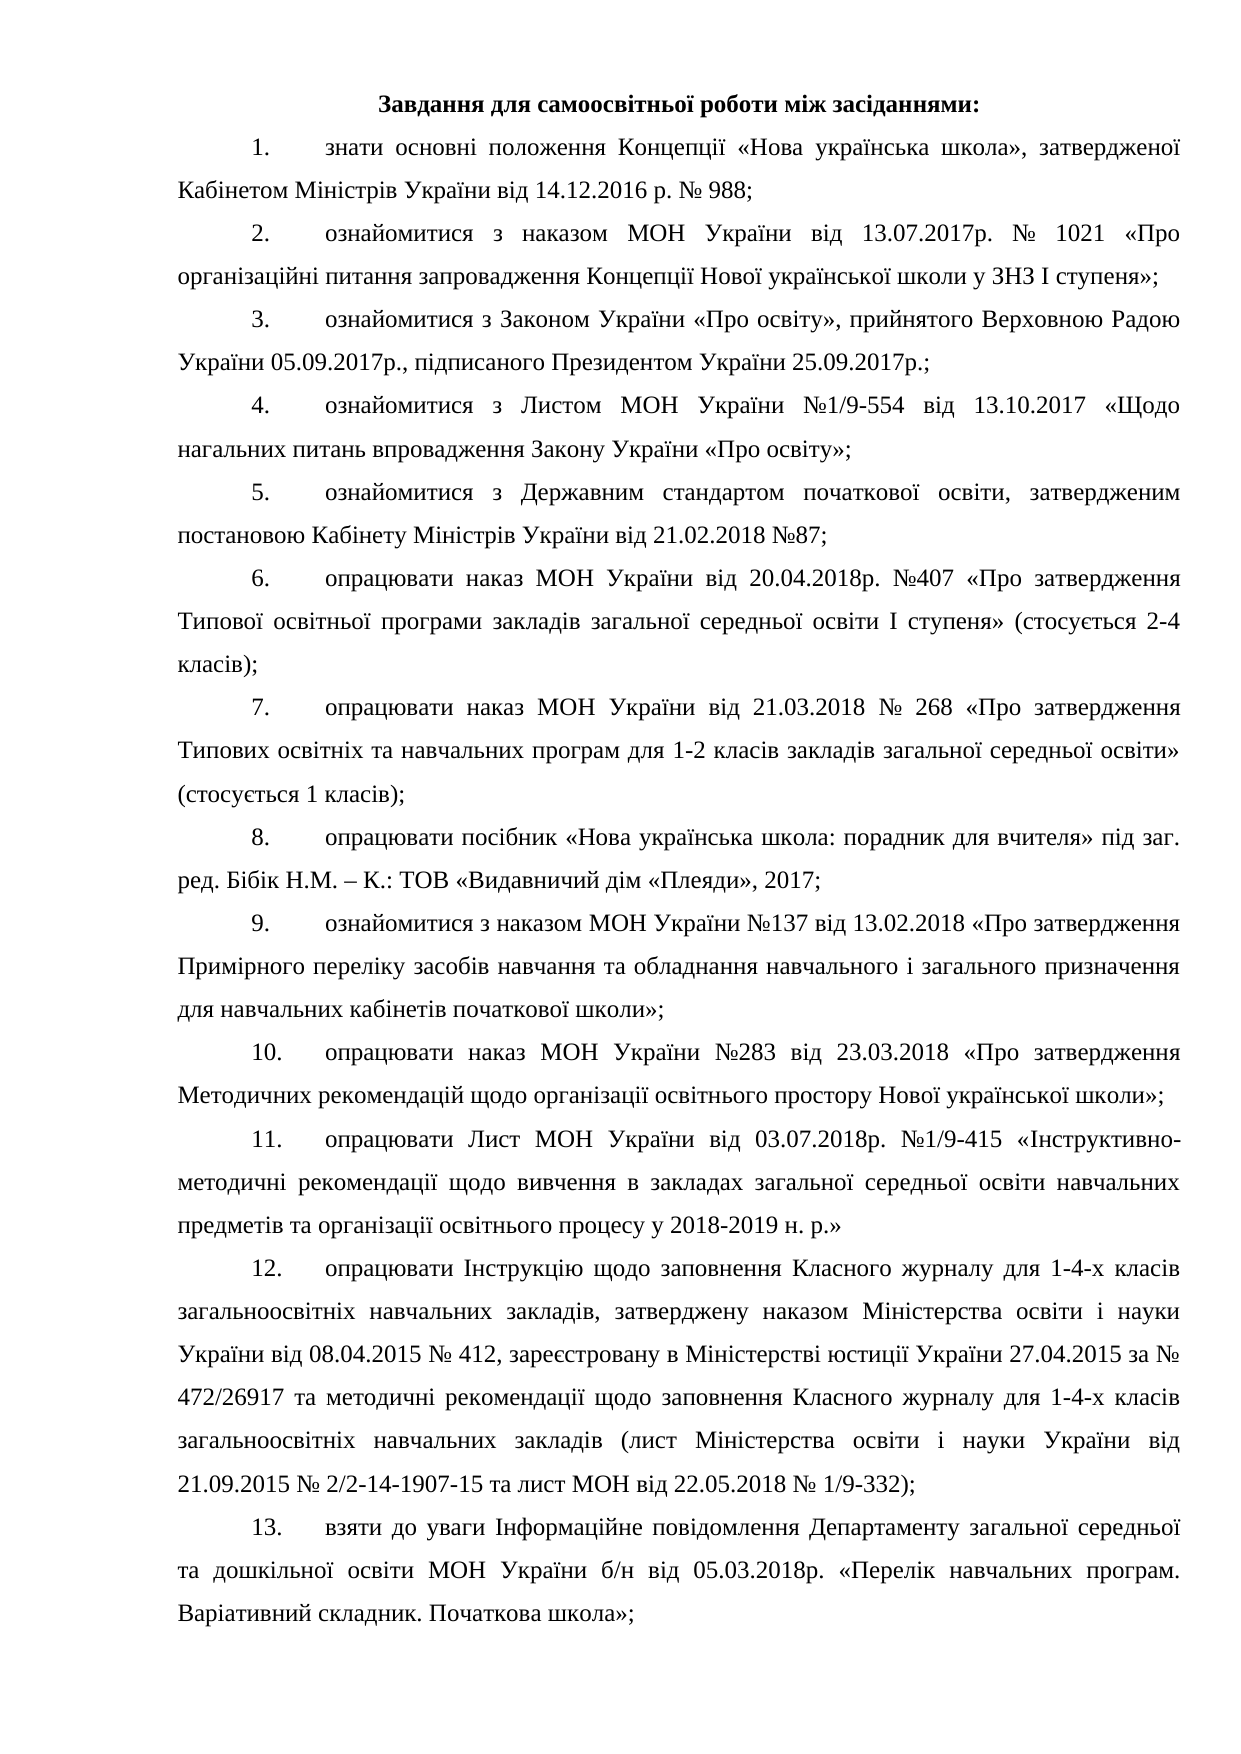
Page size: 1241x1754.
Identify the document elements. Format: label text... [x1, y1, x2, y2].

list ознайомитися з наказом МОН України №137 від 13.02.2018 «Про затвердження Примірного переліку засобів навчання та обладнання навчального і загального призначення для навчальних кабінетів початкової школи»; [177, 908, 1181, 1023]
list опрацювати Лист МОН України від 03.07.2018р. №1/9-415 «Інструктивно-методичні рекомендації щодо вивчення в закладах загальної середньої освіти навчальних предметів та організації освітнього процесу у 2018-2019 н. р.» [177, 1124, 1181, 1239]
list опрацювати посібник «Нова українська школа: порадник для вчителя» під заг. ред. Бібік Н.М. – К.: ТОВ «Видавничий дім «Плеяди», 2017; [177, 822, 1181, 894]
list опрацювати наказ МОН України від 21.03.2018 № 268 «Про затвердження Типових освітніх та навчальних програм для 1-2 класів закладів загальної середньої освіти» (стосується 1 класів); [177, 692, 1181, 807]
list ознайомитися з Листом МОН України №1/9-554 від 13.10.2017 «Щодо нагальних питань впровадження Закону України «Про освіту»; [177, 391, 1181, 462]
text Завдання для самоосвітньої роботи між засіданнями: [177, 89, 1181, 117]
list ознайомитися з Законом України «Про освіту», прийнятого Верховною Радою України 05.09.2017р., підписаного Президентом України 25.09.2017р.; [177, 304, 1181, 376]
list взяти до уваги Інформаційне повідомлення Департаменту загальної середньої та дошкільної освіти МОН України б/н від 05.03.2018р. «Перелік навчальних програм. Варіативний складник. Початкова школа»; [177, 1512, 1181, 1627]
list ознайомитися з наказом МОН України від 13.07.2017р. № 1021 «Про організаційні питання запровадження Концепції Нової української школи у ЗНЗ І ступеня»; [177, 218, 1181, 290]
list знати основні положення Концепції «Нова українська школа», затвердженої Кабінетом Міністрів України від 14.12.2016 р. № 988; [177, 132, 1181, 204]
list опрацювати наказ МОН України від 20.04.2018р. №407 «Про затвердження Типової освітньої програми закладів загальної середньої освіти І ступеня» (стосується 2-4 класів); [177, 563, 1181, 678]
list ознайомитися з Державним стандартом початкової освіти, затвердженим постановою Кабінету Міністрів України від 21.02.2018 №87; [177, 477, 1181, 549]
list опрацювати Інструкцію щодо заповнення Класного журналу для 1-4-х класів загальноосвітніх навчальних закладів, затверджену наказом Міністерства освіти і науки України від 08.04.2015 № 412, зареєстровану в Міністерстві юстиції України 27.04.2015 за № 472/26917 та методичні рекомендації щодо заповнення Класного журналу для 1-4-х класів загальноосвітніх навчальних закладів (лист Міністерства освіти і науки України від 21.09.2015 № 2/2-14-1907-15 та лист МОН від 22.05.2018 № 1/9-332); [177, 1253, 1181, 1497]
list опрацювати наказ МОН України №283 від 23.03.2018 «Про затвердження Методичних рекомендацій щодо організації освітнього простору Нової української школи»; [177, 1037, 1181, 1109]
